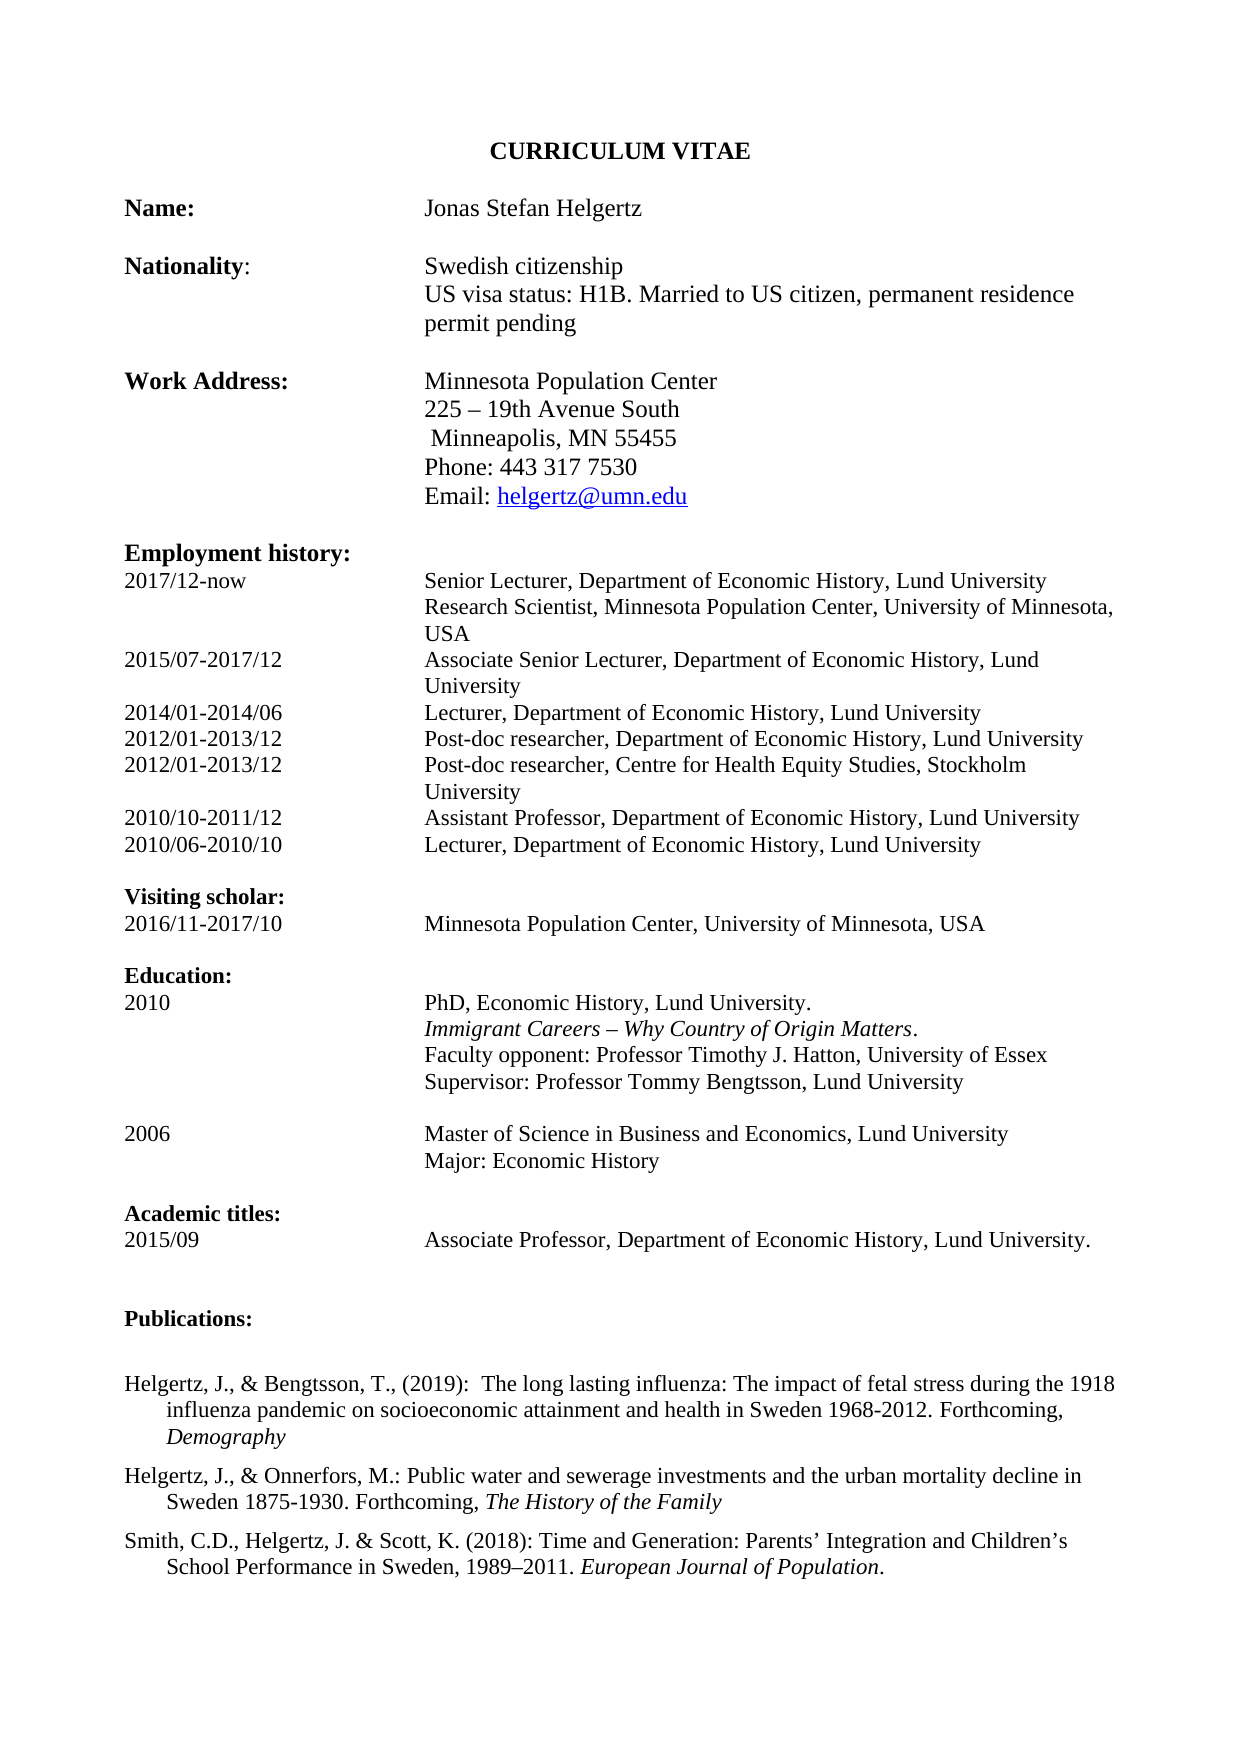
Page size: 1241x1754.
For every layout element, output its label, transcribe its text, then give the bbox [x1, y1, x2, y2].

text 2012/01-2013/12 Post-doc researcher, Centre for Health Equity Studies, Stockholm University [124, 752, 1116, 804]
text Immigrant Careers – Why Country of Origin Matters. [424, 1015, 1116, 1041]
text Phone: 443 317 7530 [199, 452, 1116, 481]
text Helgertz, J., & Bengtsson, T., (2019): The long lasting influenza: The impact of fetal stress during the 1918 influenza pandemic on socioeconomic attainment and health in Sweden 1968-2012. Forthcoming, Demography [124, 1370, 1116, 1449]
text Faculty opponent: Professor Timothy J. Hatton, University of Essex [124, 1041, 1116, 1068]
subtitle CURRICULUM VITAE [124, 136, 1116, 164]
text 2015/09 Associate Professor, Department of Economic History, Lund University. [124, 1226, 1116, 1252]
text Email: helgertz@umn.edu [274, 481, 1116, 509]
text Work Address: Minnesota Population Center [124, 366, 1116, 394]
text Publications: [124, 1305, 1116, 1331]
text 2012/01-2013/12 Post-doc researcher, Department of Economic History, Lund University [124, 725, 1116, 752]
text Major: Economic History [124, 1147, 1116, 1173]
text 2006 Master of Science in Business and Economics, Lund University [124, 1121, 1116, 1147]
text School Performance in Sweden, 1989–2011. European Journal of Population. [124, 1553, 1116, 1580]
text 2016/11-2017/10 Minnesota Population Center, University of Minnesota, USA [124, 910, 1116, 936]
text Academic titles: [124, 1199, 1116, 1226]
text Visiting scholar: [124, 883, 1116, 910]
text Minneapolis, MN 55455 [349, 423, 1116, 452]
text 2010/10-2011/12 Assistant Professor, Department of Economic History, Lund University [124, 804, 1116, 831]
text Nationality: Swedish citizenship [124, 251, 1116, 279]
text US visa status: H1B. Married to US citizen, permanent residence permit pending [424, 279, 1116, 337]
text Employment history: [124, 538, 1116, 567]
text 225 – 19th Avenue South [124, 394, 1116, 423]
text 2010/06-2010/10 Lecturer, Department of Economic History, Lund University [124, 831, 1116, 857]
text Helgertz, J., & Onnerfors, M.: Public water and sewerage investments and the urban mortality decline in Sweden 1875-1930. Forthcoming, The History of the Family [124, 1462, 1116, 1514]
text Education: [124, 962, 1116, 989]
text Supervisor: Professor Tommy Bengtsson, Lund University [124, 1068, 1116, 1094]
text 2015/07-2017/12 Associate Senior Lecturer, Department of Economic History, Lund University [124, 646, 1116, 699]
text 2014/01-2014/06 Lecturer, Department of Economic History, Lund University [124, 699, 1116, 725]
text Research Scientist, Minnesota Population Center, University of Minnesota, USA [124, 593, 1116, 646]
text 2017/12-now Senior Lecturer, Department of Economic History, Lund University [124, 567, 1116, 593]
text Smith, C.D., Helgertz, J. & Scott, K. (2018): Time and Generation: Parents’ Integration and Children’s [124, 1527, 1116, 1553]
subtitle Name: Jonas Stefan Helgertz [124, 193, 1116, 222]
text 2010 PhD, Economic History, Lund University. [124, 989, 1116, 1015]
